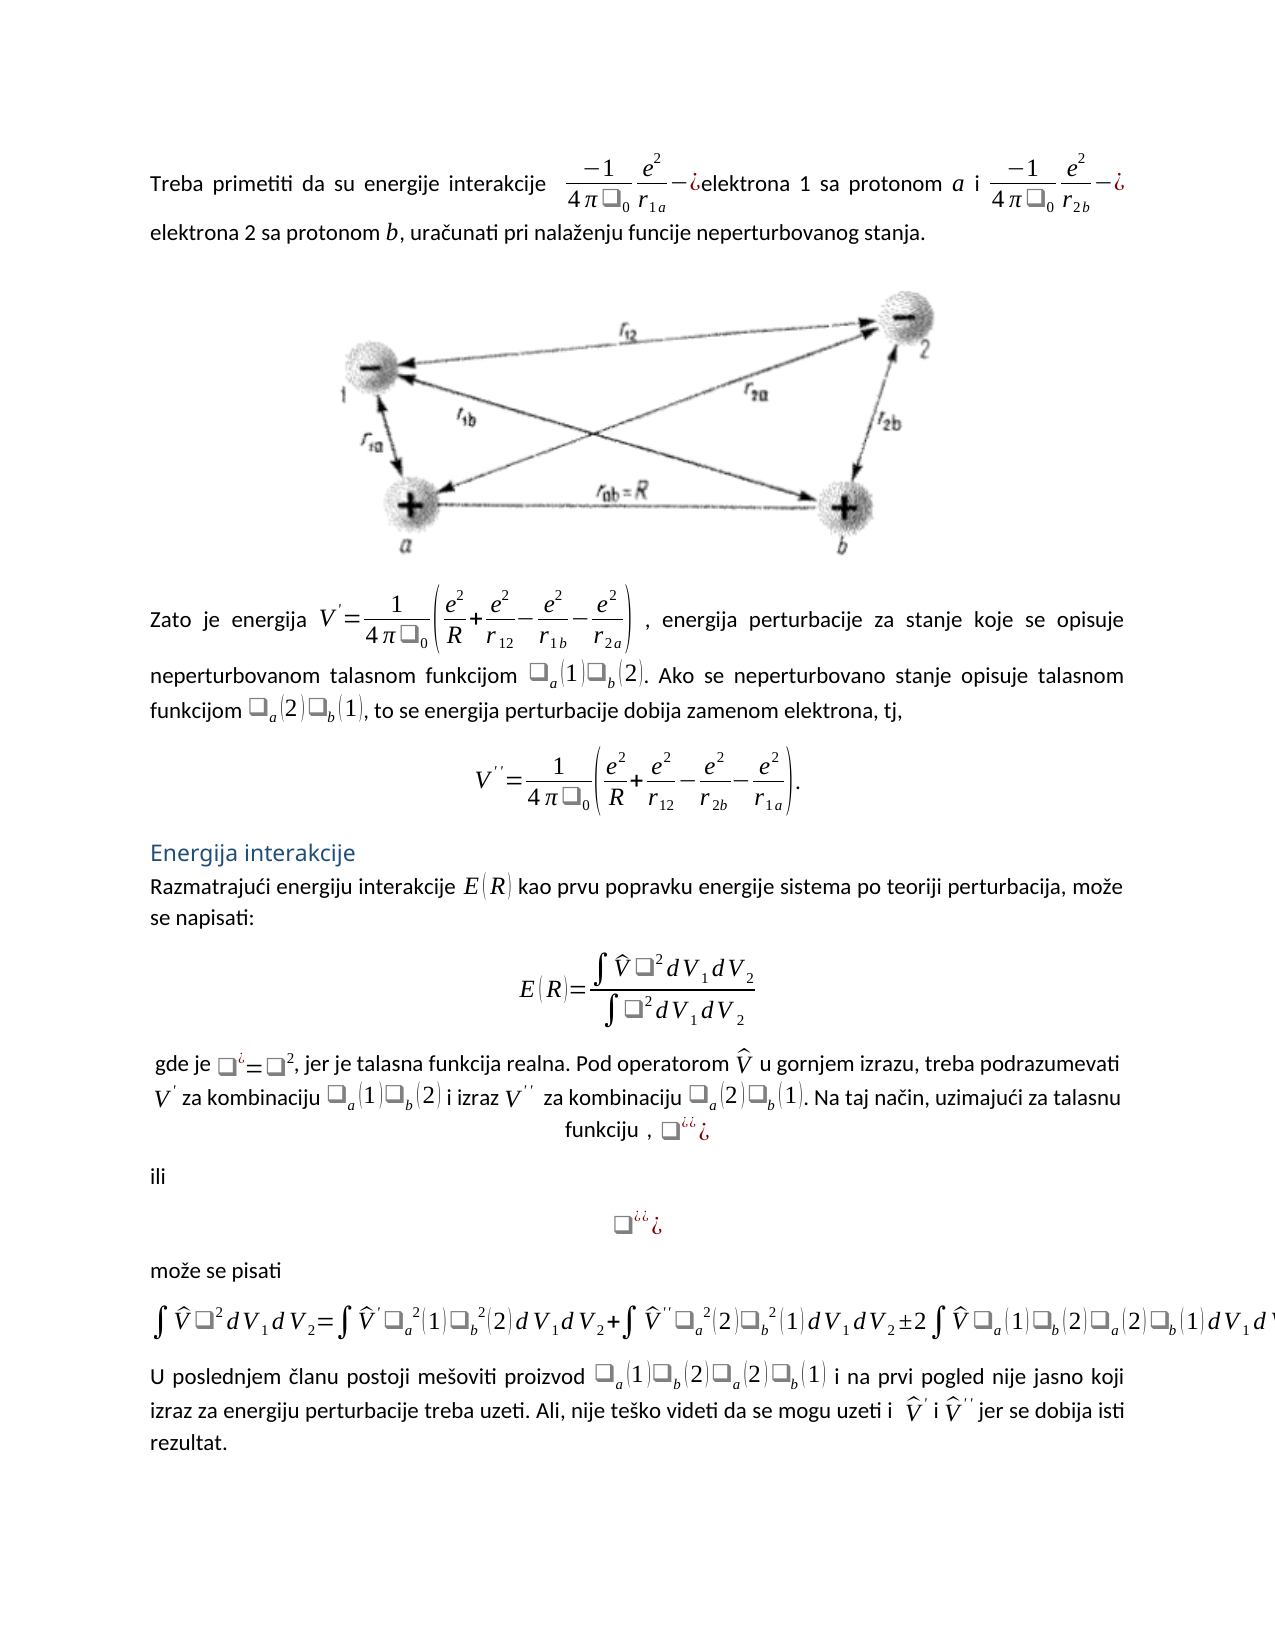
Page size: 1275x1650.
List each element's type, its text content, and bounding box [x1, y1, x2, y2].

text gde je , jer je talasna funkcija realna. Pod operatorom u gornjem izrazu, treba podrazumevati za kombinaciju i izraz za kombinaciju . Na taj način, uzimajući za talasnu funkciju , [150, 1048, 1125, 1143]
text Razmatrajući energiju interakcije kao prvu popravku energije sistema po teoriji perturbacija, može se napisati: [150, 871, 1125, 931]
text U poslednjem članu postoji mešoviti proizvod i na prvi pogled nije jasno koji izraz za energiju perturbacije treba uzeti. Ali, nije teško videti da se mogu uzeti i i jer se dobija isti rezultat. [150, 1359, 1125, 1456]
text Zato je energija , energija perturbacije za stanje koje se opisuje neperturbovanom talasnom funkcijom . Ako se neperturbovano stanje opisuje talasnom funkcijom , to se energija perturbacije dobija zamenom elektrona, tj, [150, 583, 1125, 726]
text . [150, 745, 1125, 818]
text može se pisati [150, 1256, 1125, 1284]
text Treba primetiti da su energije interakcije elektrona 1 sa protonom i elektrona 2 sa protonom , uračunati pri nalaženju funcije neperturbovanog stanja. [150, 150, 1125, 246]
picture [324, 265, 951, 581]
text ili [150, 1162, 1125, 1190]
text Energija interakcije [150, 837, 1125, 868]
